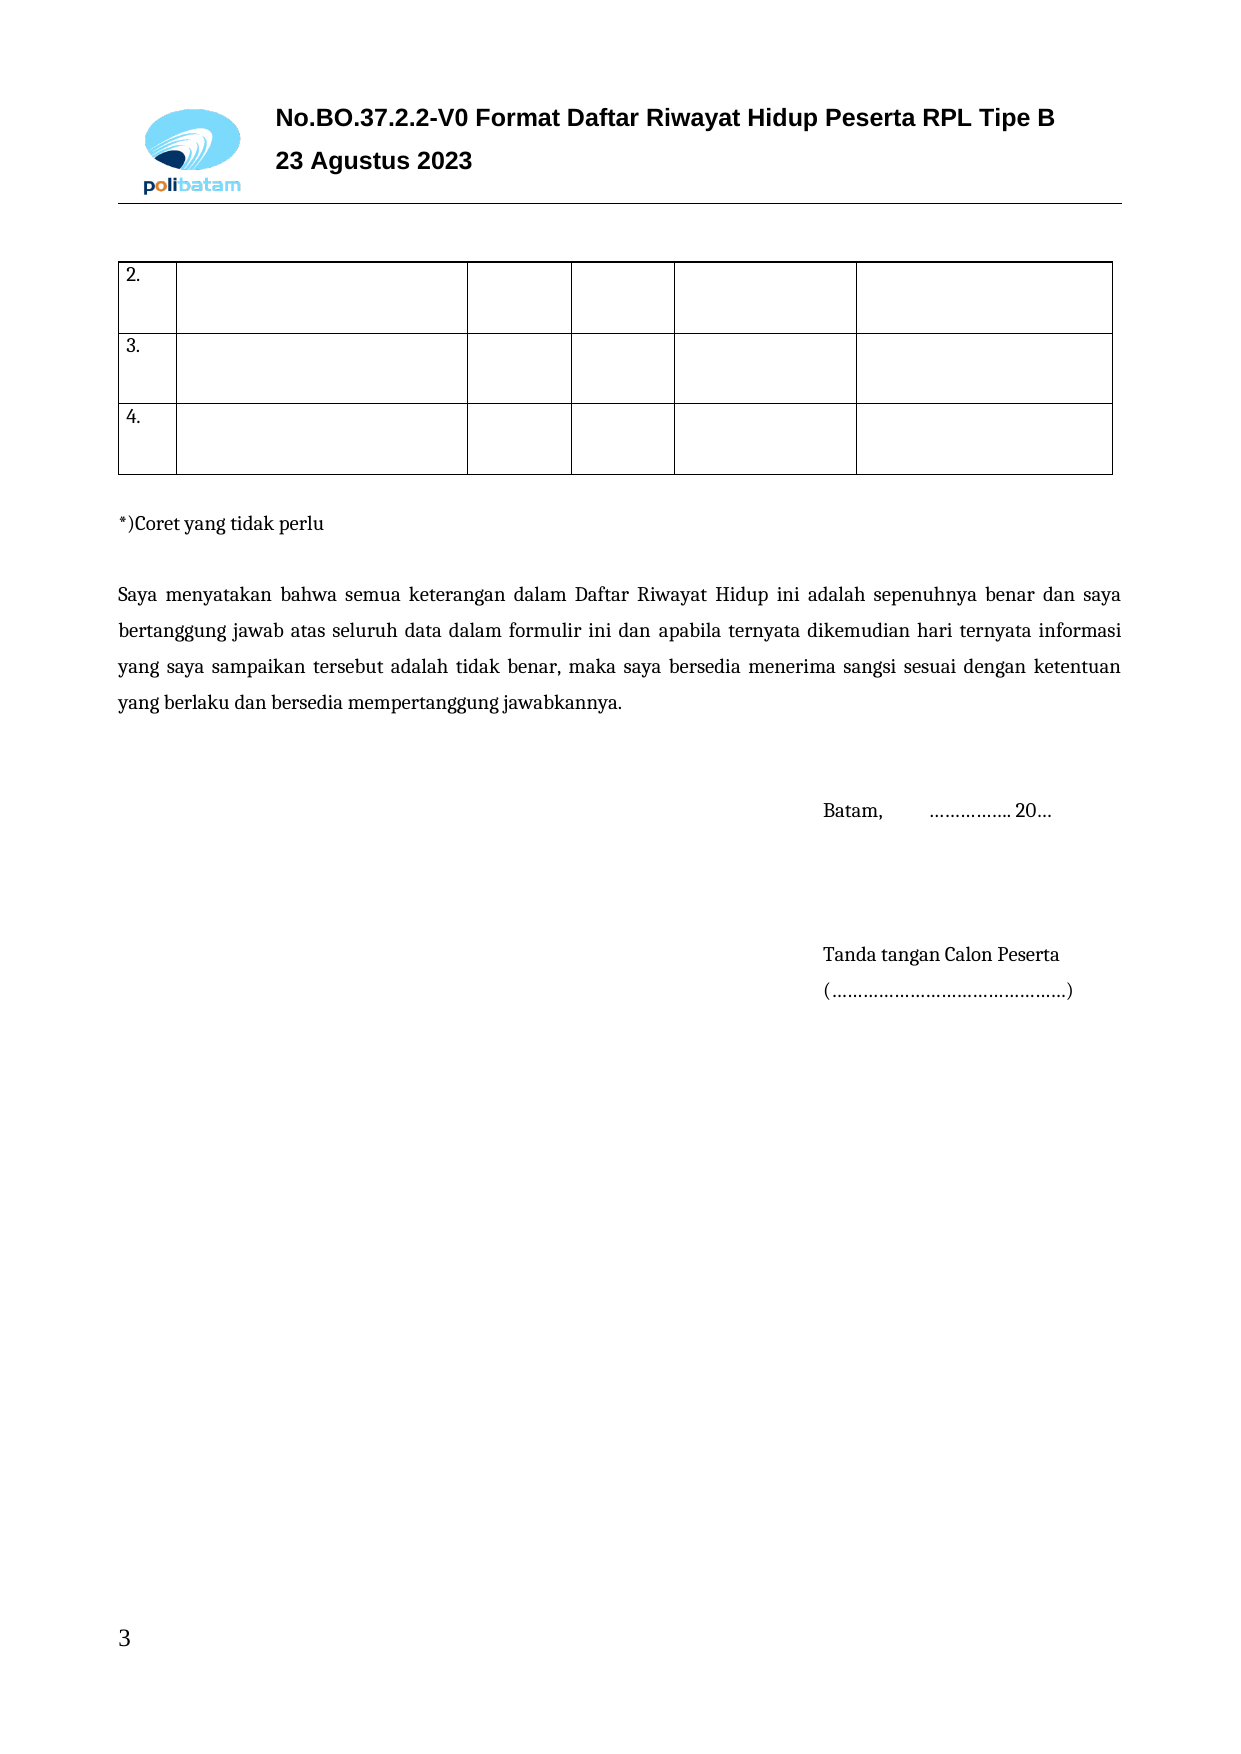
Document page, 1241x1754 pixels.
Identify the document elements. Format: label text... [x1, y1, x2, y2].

table_cell [857, 404, 1112, 474]
table_cell [177, 263, 467, 332]
table_cell [177, 404, 467, 474]
table_cell [468, 334, 571, 403]
table_cell [857, 334, 1112, 403]
table_cell [177, 334, 467, 403]
table_cell [572, 404, 674, 474]
table_cell [675, 263, 856, 332]
table_cell [119, 404, 176, 474]
text *)Coret yang tidak perlu [118, 511, 1122, 535]
table_cell [857, 263, 1112, 332]
table_cell [119, 263, 176, 332]
table_cell [468, 263, 571, 332]
table_cell [119, 334, 176, 403]
table_cell [675, 404, 856, 474]
table_header Batam, ……………. 20… Tanda tangan Calon Peserta (………………………………………) [812, 799, 1121, 1017]
table_cell [572, 334, 674, 403]
table_cell [572, 263, 674, 332]
text Saya menyatakan bahwa semua keterangan dalam Daftar Riwayat Hidup ini adalah sepenuhnya benar dan saya bertanggung jawab atas seluruh data dalam formulir ini dan apabila ternyata dikemudian hari ternyata informasi yang saya sampaikan tersebut adalah tidak benar, maka saya bersedia menerima sangsi sesuai dengan ketentuan yang berlaku dan bersedia mempertanggung jawabkannya. [118, 583, 1122, 715]
table_cell [675, 334, 856, 403]
picture [129, 102, 253, 200]
table_cell [468, 404, 571, 474]
